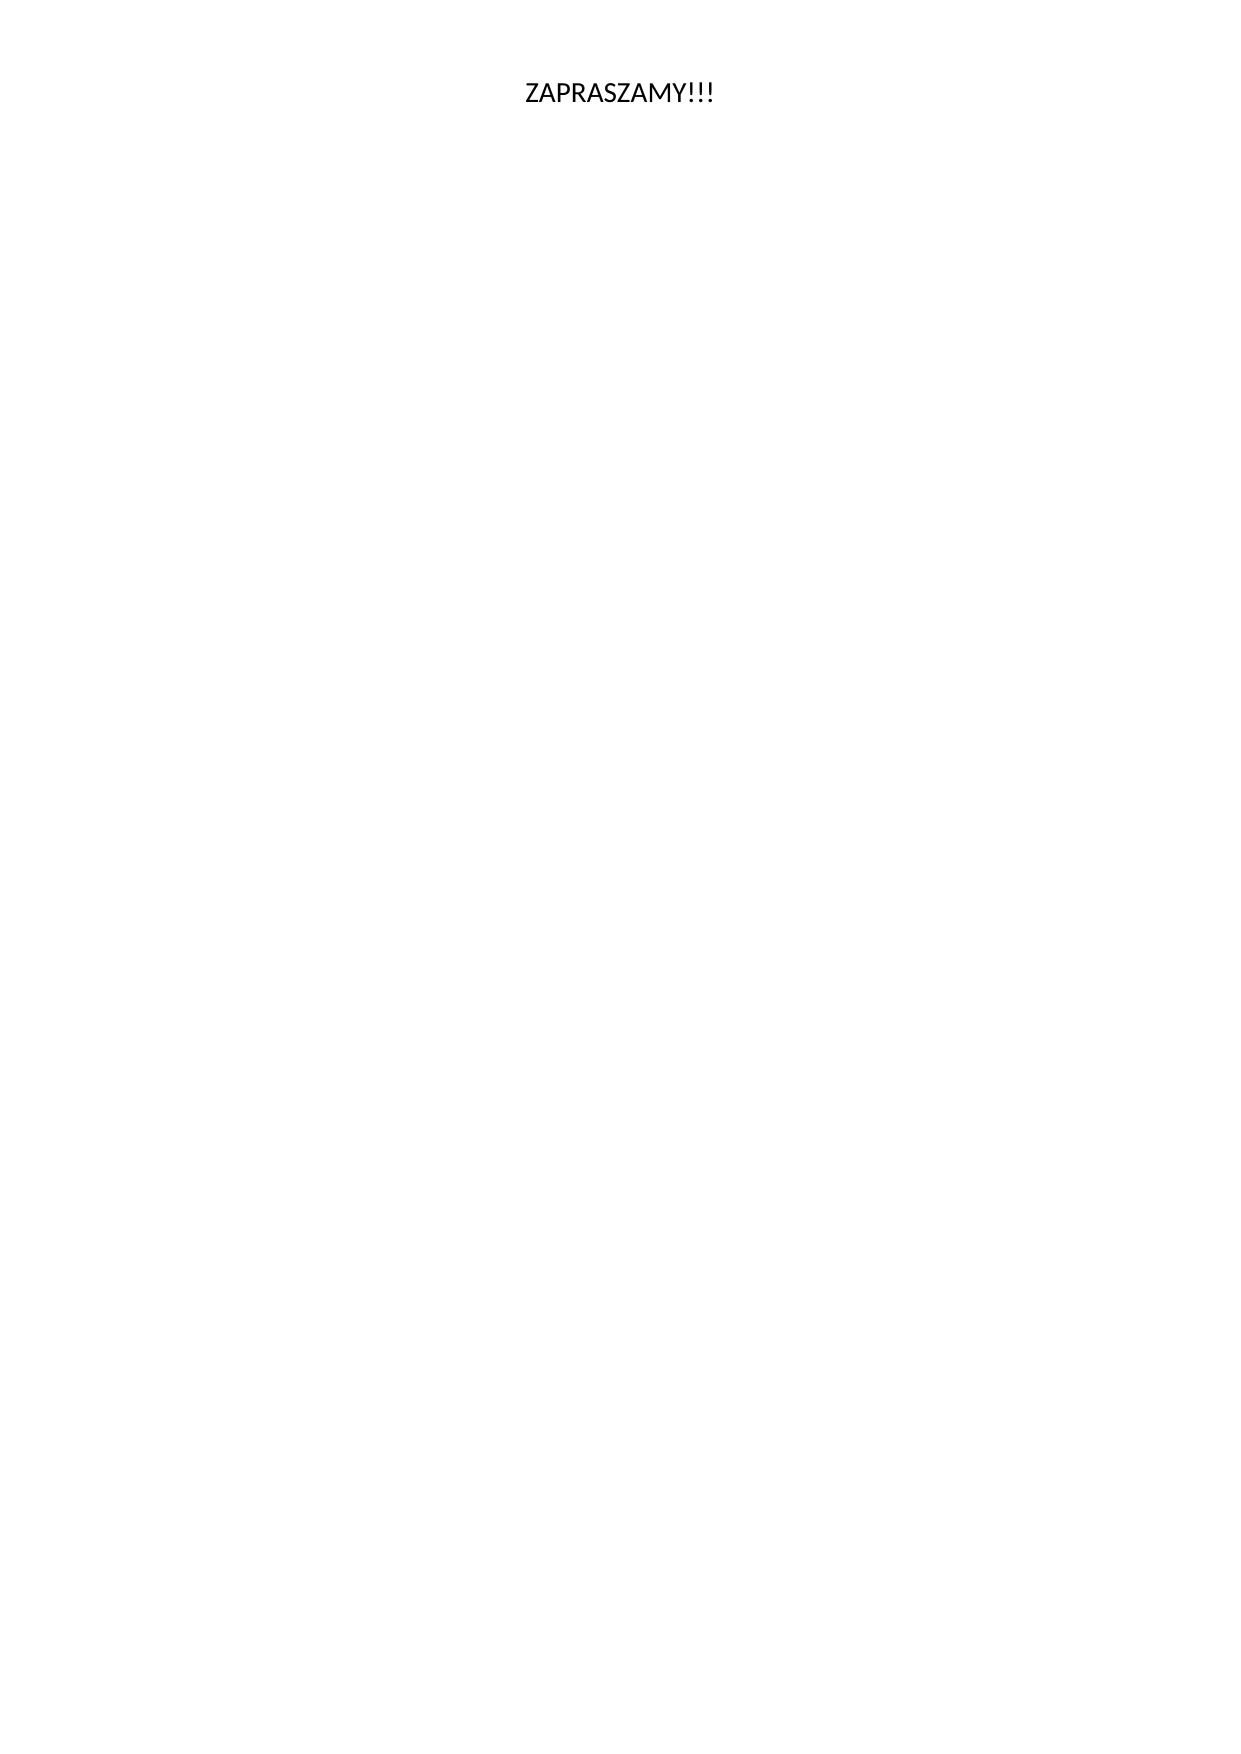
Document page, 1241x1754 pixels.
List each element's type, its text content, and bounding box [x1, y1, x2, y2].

text ZAPRASZAMY!!! [148, 74, 1093, 109]
